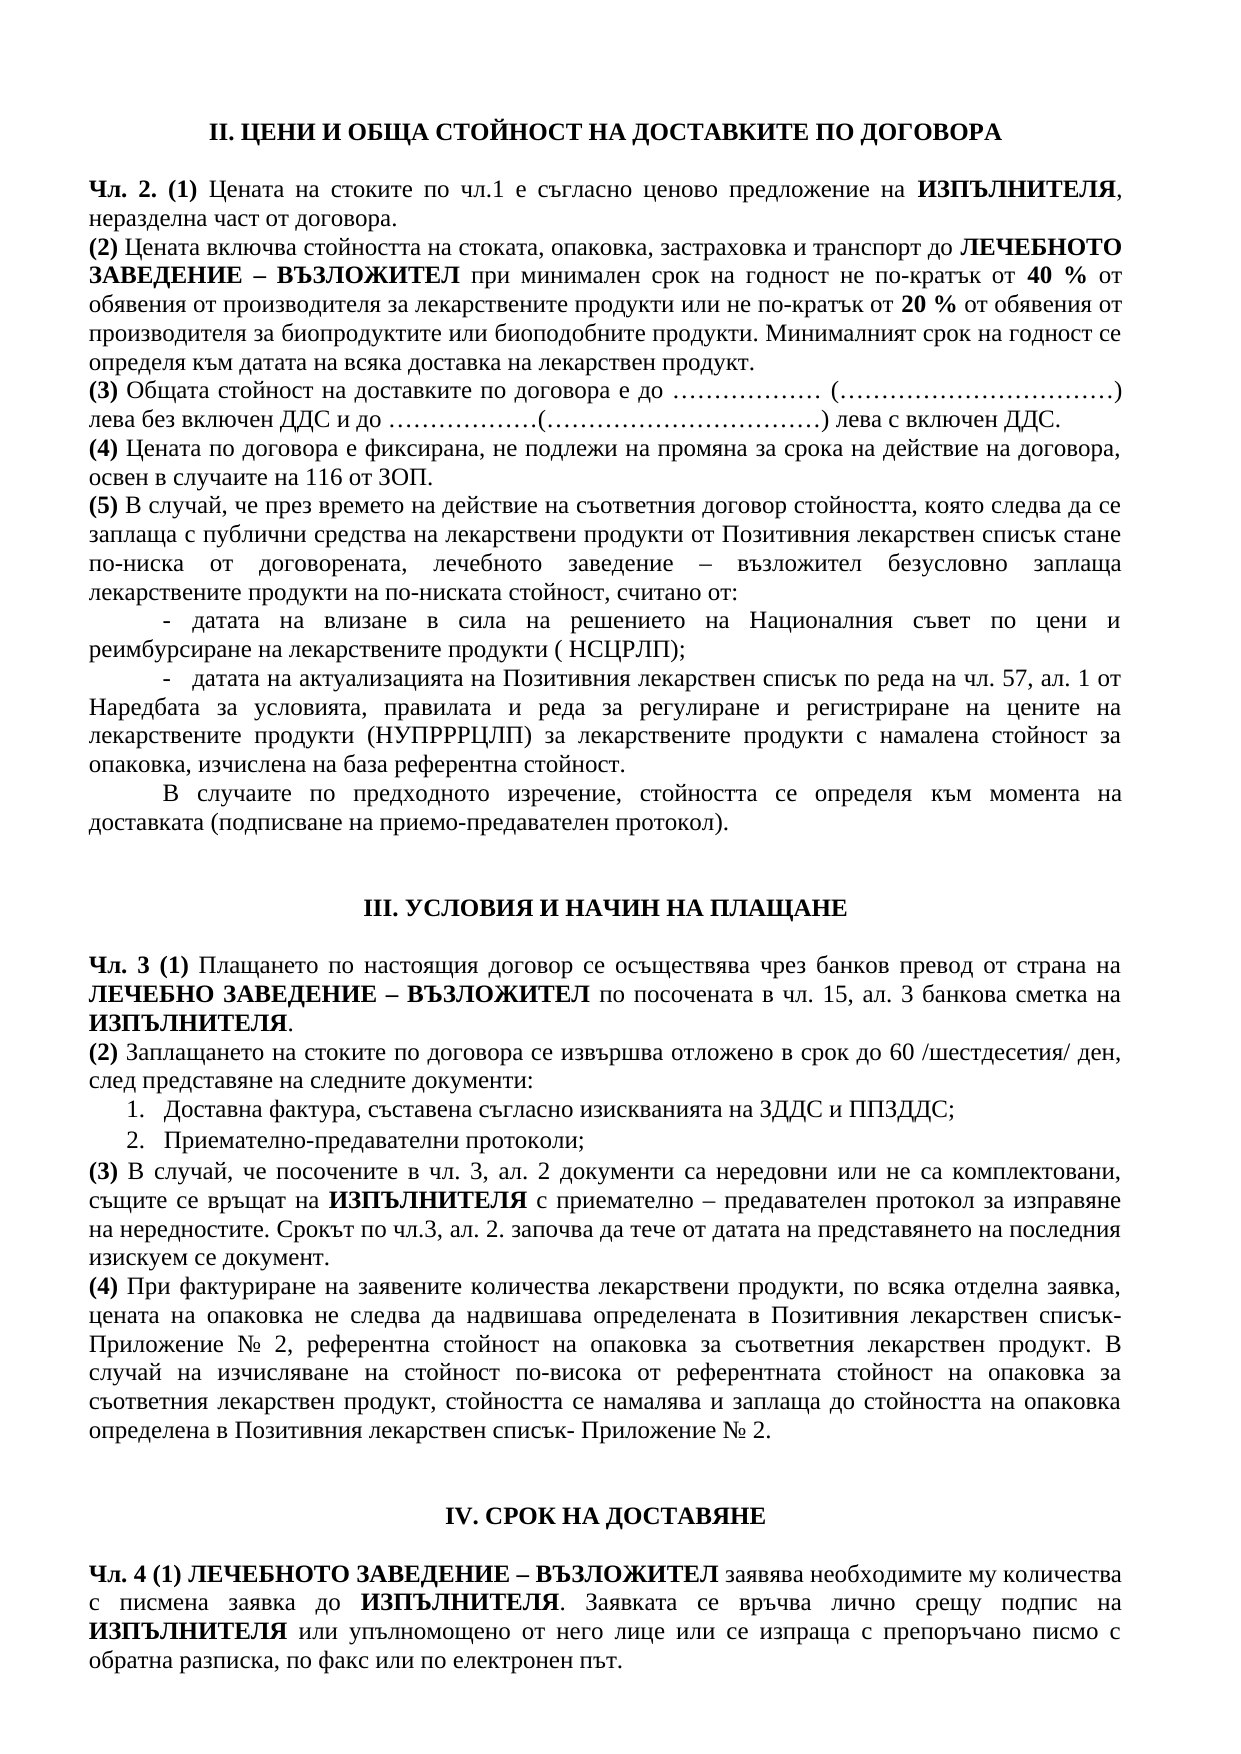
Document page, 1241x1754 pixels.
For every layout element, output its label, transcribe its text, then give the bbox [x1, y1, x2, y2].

text (4) Цената по договора е фиксирана, не подлежи на промяна за срока на действие на договора, освен в случаите на 116 от ЗОП. [89, 433, 1122, 490]
text (2) Цената включва стойността на стоката, опаковка, застраховка и транспорт до ЛЕЧЕБНОТО ЗАВЕДЕНИЕ – ВЪЗЛОЖИТЕЛ при минимален срок на годност не по-кратък от 40 % от обявения от производителя за лекарствените продукти или не по-кратък от 20 % от обявения от производителя за биопродуктите или биоподобните продукти. Минималният срок на годност се определя към датата на всяка доставка на лекарствен продукт. [89, 232, 1122, 375]
text ІII. УСЛОВИЯ И НАЧИН НА ПЛАЩАНЕ [89, 893, 1122, 922]
text (4) При фактуриране на заявените количества лекарствени продукти, по всяка отделна заявка, цената на опаковка не следва да надвишава определената в Позитивния лекарствен списък- Приложение № 2, референтна стойност на опаковка за съответния лекарствен продукт. В случай на изчисляване на стойност по-висока от референтната стойност на опаковка за съответния лекарствен продукт, стойността се намалява и заплаща до стойността на опаковка определена в Позитивния лекарствен списък- Приложение № 2. [89, 1271, 1122, 1444]
text (5) В случай, че през времето на действие на съответния договор стойността, която следва да се заплаща с публични средства на лекарствени продукти от Позитивния лекарствен списък стане по-ниска от договорената, лечебното заведение – възложител безусловно заплаща лекарствените продукти на по-ниската стойност, считано от: [89, 490, 1122, 605]
text (2) Заплащането на стоките по договора се извършва отложено в срок до 60 /шестдесетия/ ден, след представяне на следните документи: [89, 1037, 1122, 1094]
list датата на актуализацията на Позитивния лекарствен списък по реда на чл. 57, ал. 1 от Наредбата за условията, правилата и реда за регулиране и регистриране на цените на лекарствените продукти (НУПРРРЦЛП) за лекарствените продукти с намалена стойност за опаковка, изчислена на база референтна стойност. [89, 663, 1122, 778]
list Приемателно-предавателни протоколи; [126, 1125, 1122, 1154]
text IV. СРОК НА ДОСТАВЯНЕ [89, 1501, 1122, 1530]
text II. ЦЕНИ И ОБЩА СТОЙНОСТ НА ДОСТАВКИТЕ ПО ДОГОВОРА [89, 117, 1122, 145]
text (3) Общата стойност на доставките по договора е до ……………… (……………………………) лева без включен ДДС и до ………………(……………………………) лева с включен ДДС. [89, 375, 1122, 433]
text Чл. 3 (1) Плащането по настоящия договор се осъществява чрез банков превод от страна на ЛЕЧЕБНО ЗАВЕДЕНИЕ – ВЪЗЛОЖИТЕЛ по посочената в чл. 15, ал. 3 банкова сметка на ИЗПЪЛНИТЕЛЯ. [89, 950, 1122, 1037]
text Чл. 4 (1) ЛЕЧЕБНОТО ЗАВЕДЕНИЕ – ВЪЗЛОЖИТЕЛ заявява необходимите му количества с писмена заявка до ИЗПЪЛНИТЕЛЯ. Заявката се връчва лично срещу подпис на ИЗПЪЛНИТЕЛЯ или упълномощено от него лице или се изпраща с препоръчано писмо с обратна разписка, по факс или по електронен път. [89, 1559, 1122, 1674]
list Доставна фактура, съставена съгласно изискванията на ЗДДС и ППЗДДС; [126, 1094, 1122, 1123]
list датата на влизане в сила на решението на Националния съвет по цени и реимбурсиране на лекарствените продукти ( НСЦРЛП); [89, 605, 1122, 663]
text Чл. 2. (1) Цената на стоките по чл.1 е съгласно ценово предложение на ИЗПЪЛНИТЕЛЯ, неразделна част от договора. [89, 174, 1122, 232]
text (3) В случай, че посочените в чл. 3, ал. 2 документи са нередовни или не са комплектовани, същите се връщат на ИЗПЪЛНИТЕЛЯ с приемателно – предавателен протокол за изправяне на нередностите. Срокът по чл.3, ал. 2. започва да тече от датата на представянето на последния изискуем се документ. [89, 1156, 1122, 1271]
text В случаите по предходното изречение, стойността се определя към момента на доставката (подписване на приемо-предавателен протокол). [89, 778, 1122, 835]
